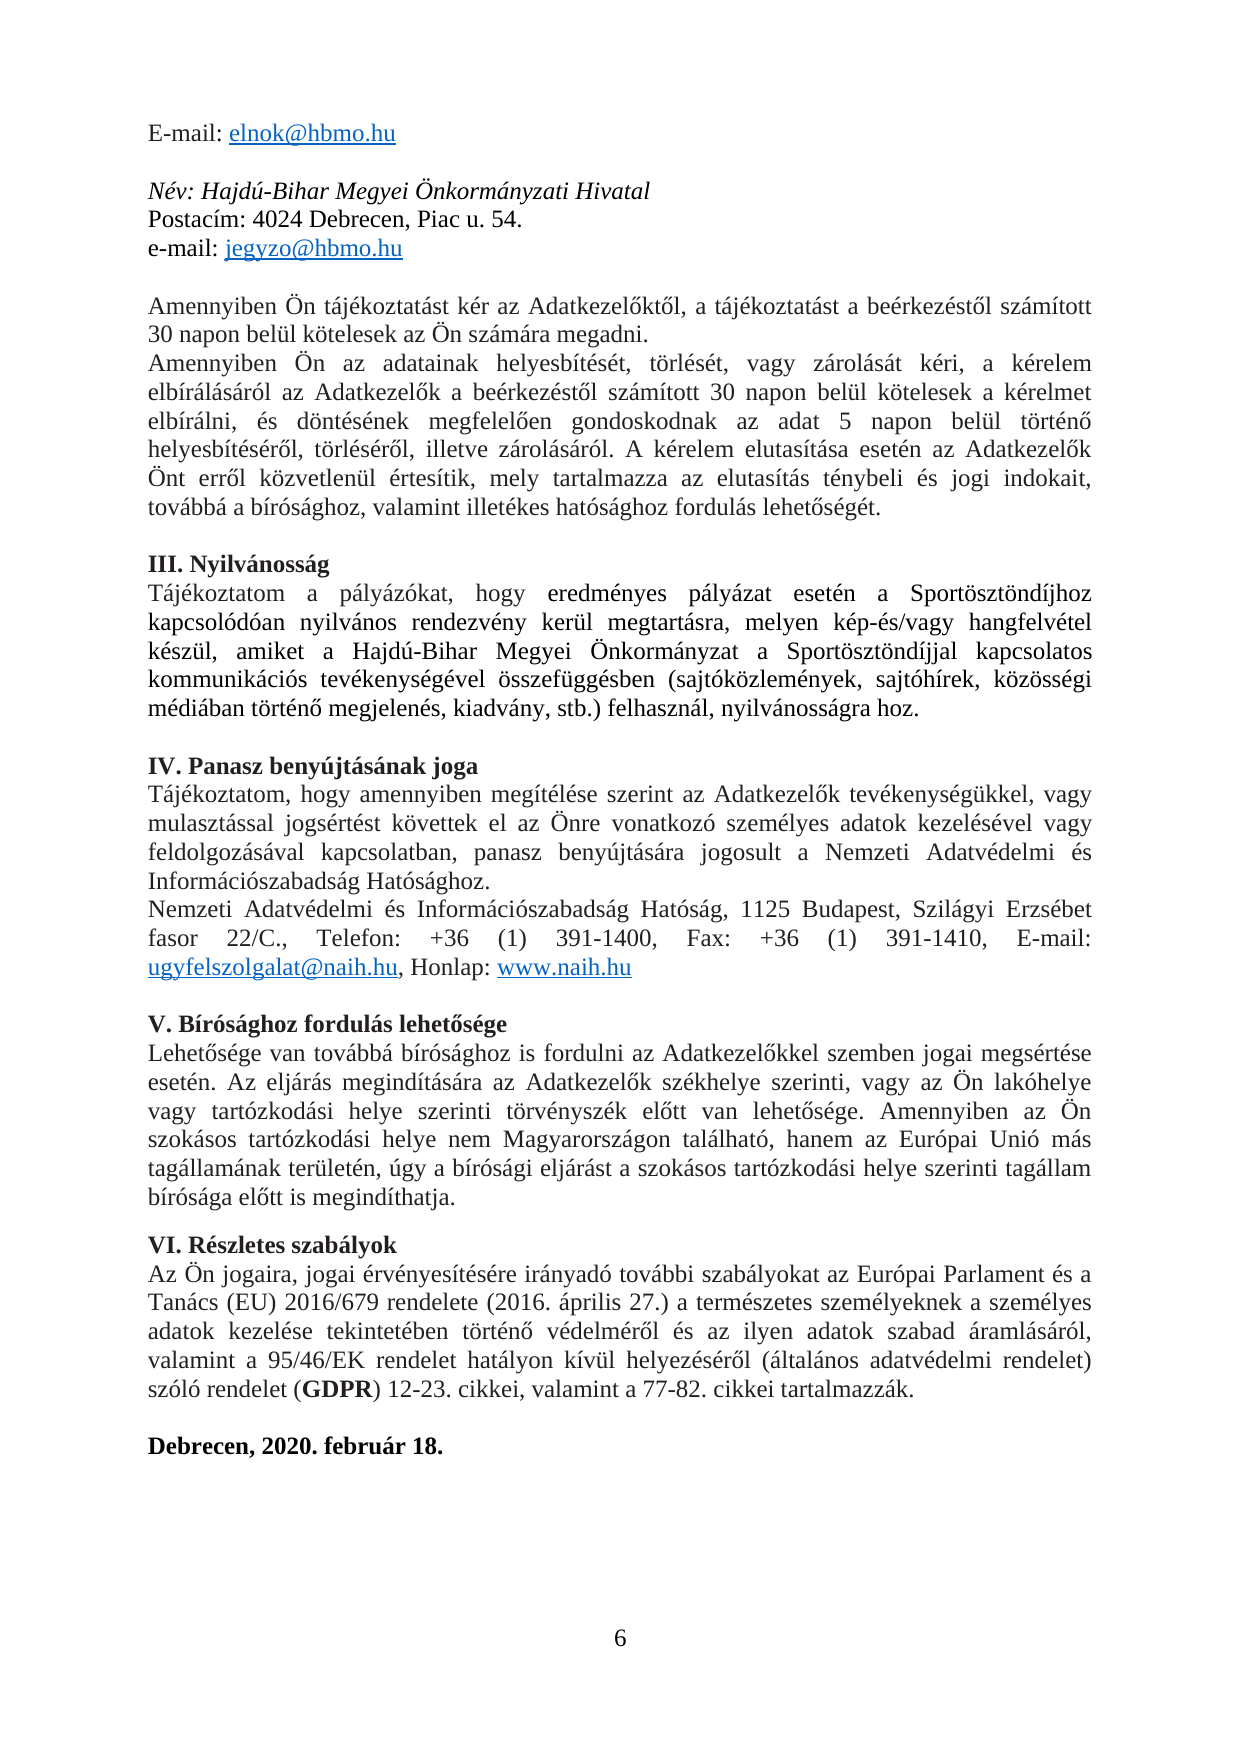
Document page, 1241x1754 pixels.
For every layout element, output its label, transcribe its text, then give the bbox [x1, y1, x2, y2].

text Debrecen, 2020. február 18. [148, 1431, 1093, 1460]
text Tájékoztatom a pályázókat, hogy eredményes pályázat esetén a Sportösztöndíjhoz kapcsolódóan nyilvános rendezvény kerül megtartásra, melyen kép-és/vagy hangfelvétel készül, amiket a Hajdú-Bihar Megyei Önkormányzat a Sportösztöndíjjal kapcsolatos kommunikációs tevékenységével összefüggésben (sajtóközlemények, sajtóhírek, közösségi médiában történő megjelenés, kiadvány, stb.) felhasznál, nyilvánosságra hoz. [148, 578, 1093, 722]
text e-mail: jegyzo@hbmo.hu [148, 233, 1093, 262]
text E-mail: elnok@hbmo.hu [148, 118, 1093, 147]
text Lehetősége van továbbá bírósághoz is fordulni az Adatkezelőkkel szemben jogai megsértése esetén. Az eljárás megindítására az Adatkezelők székhelye szerinti, vagy az Ön lakóhelye vagy tartózkodási helye szerinti törvényszék előtt van lehetősége. Amennyiben az Ön szokásos tartózkodási helye nem Magyarországon található, hanem az Európai Unió más tagállamának területén, úgy a bírósági eljárást a szokásos tartózkodási helye szerinti tagállam bírósága előtt is megindíthatja. [148, 1038, 1093, 1211]
text Postacím: 4024 Debrecen, Piac u. 54. [148, 204, 1093, 233]
text III. Nyilvánosság [148, 549, 1093, 578]
text Amennyiben Ön tájékoztatást kér az Adatkezelőktől, a tájékoztatást a beérkezéstől számított 30 napon belül kötelesek az Ön számára megadni. [148, 291, 1093, 348]
text Név: Hajdú-Bihar Megyei Önkormányzati Hivatal [148, 176, 1093, 204]
text Az Ön jogaira, jogai érvényesítésére irányadó további szabályokat az Európai Parlament és a Tanács (EU) 2016/679 rendelete (2016. április 27.) a természetes személyeknek a személyes adatok kezelése tekintetében történő védelméről és az ilyen adatok szabad áramlásáról, valamint a 95/46/EK rendelet hatályon kívül helyezéséről (általános adatvédelmi rendelet) szóló rendelet (GDPR) 12-23. cikkei, valamint a 77-82. cikkei tartalmazzák. [148, 1259, 1093, 1402]
text Nemzeti Adatvédelmi és Információszabadság Hatóság, 1125 Budapest, Szilágyi Erzsébet fasor 22/C., Telefon: +36 (1) 391-1400, Fax: +36 (1) 391-1410, E-mail: ugyfelszolgalat@naih.hu, Honlap: www.naih.hu [148, 894, 1093, 981]
text VI. Részletes szabályok [148, 1230, 1093, 1259]
text V. Bírósághoz fordulás lehetősége [148, 1009, 1093, 1038]
text IV. Panasz benyújtásának joga [148, 751, 1093, 779]
text Amennyiben Ön az adatainak helyesbítését, törlését, vagy zárolását kéri, a kérelem elbírálásáról az Adatkezelők a beérkezéstől számított 30 napon belül kötelesek a kérelmet elbírálni, és döntésének megfelelően gondoskodnak az adat 5 napon belül történő helyesbítéséről, törléséről, illetve zárolásáról. A kérelem elutasítása esetén az Adatkezelők Önt erről közvetlenül értesítik, mely tartalmazza az elutasítás ténybeli és jogi indokait, továbbá a bírósághoz, valamint illetékes hatósághoz fordulás lehetőségét. [148, 348, 1093, 521]
text Tájékoztatom, hogy amennyiben megítélése szerint az Adatkezelők tevékenységükkel, vagy mulasztással jogsértést követtek el az Önre vonatkozó személyes adatok kezelésével vagy feldolgozásával kapcsolatban, panasz benyújtására jogosult a Nemzeti Adatvédelmi és Információszabadság Hatósághoz. [148, 779, 1093, 894]
